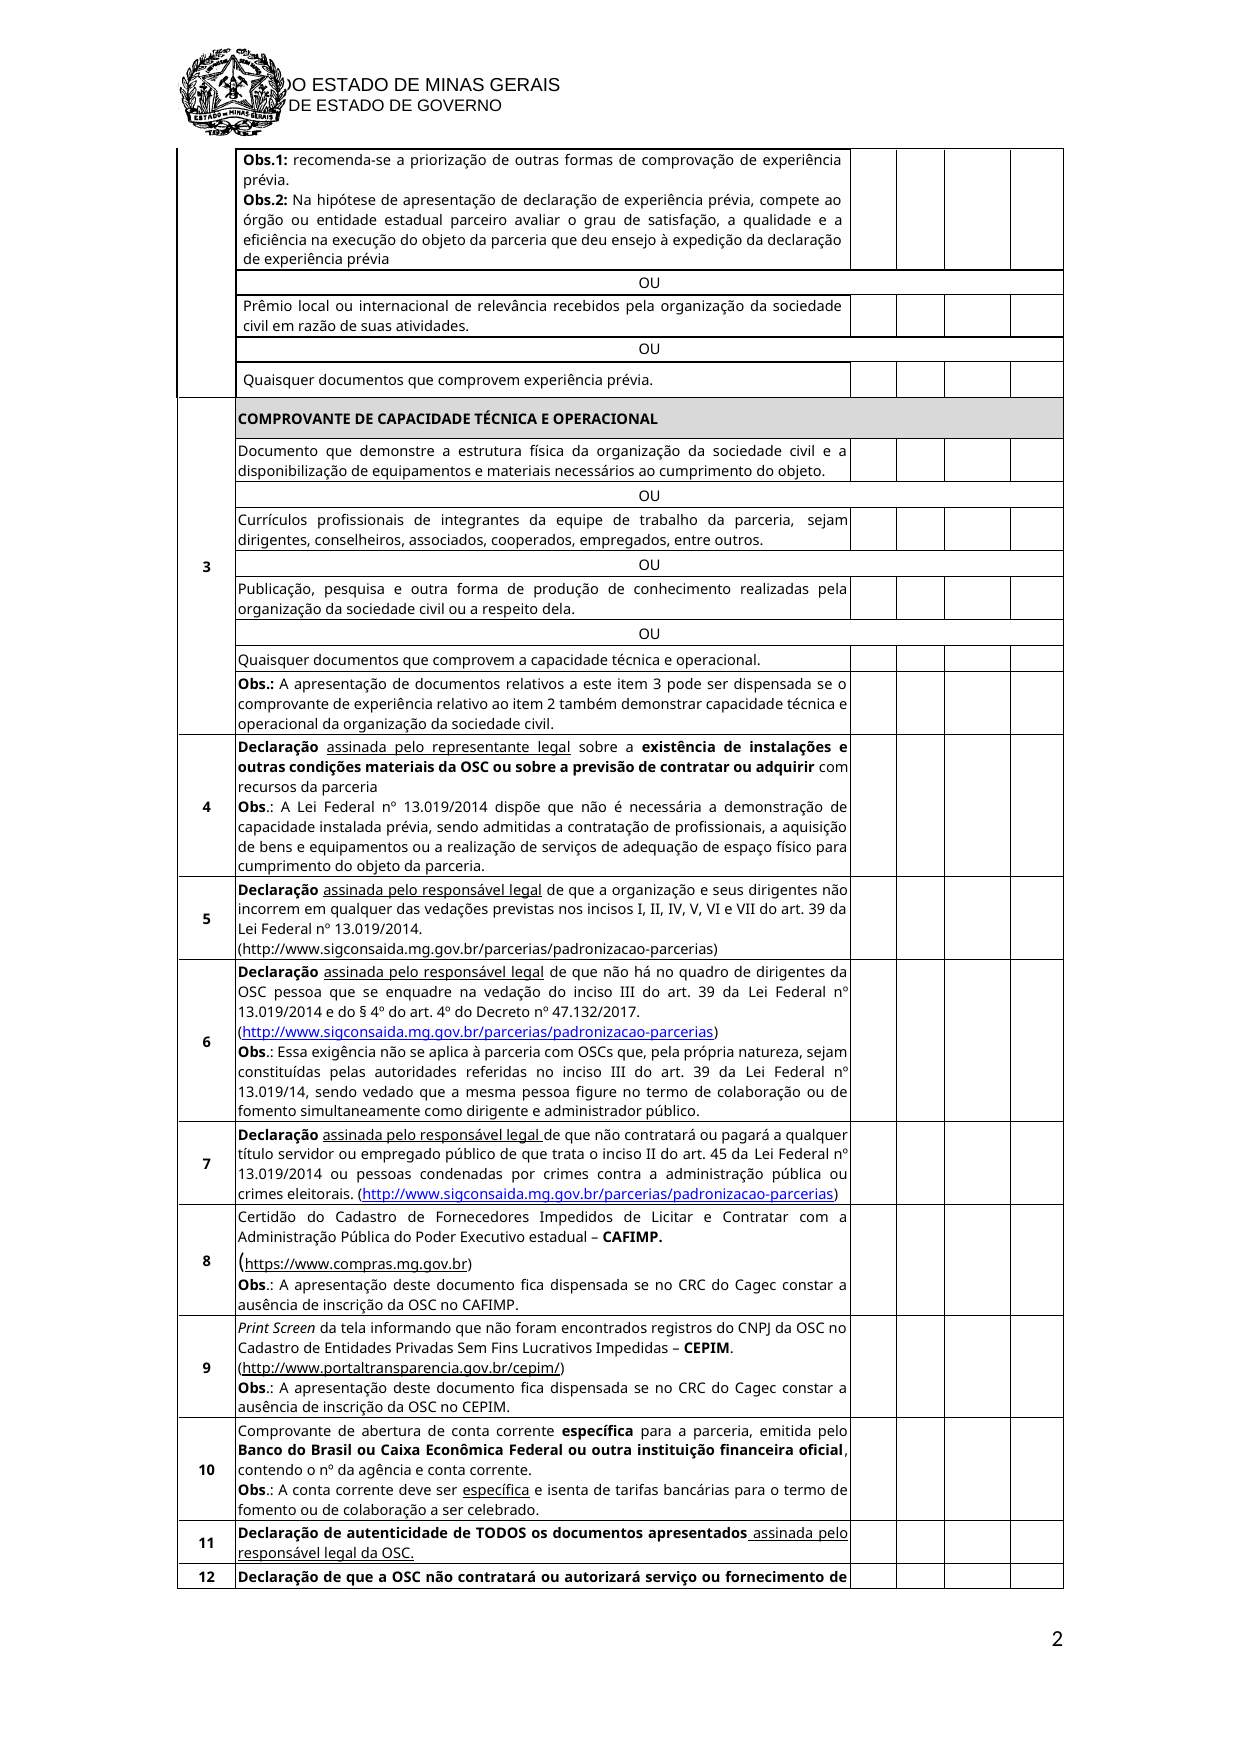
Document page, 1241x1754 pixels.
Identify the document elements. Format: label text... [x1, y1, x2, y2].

table_cell Declaração assinada pelo responsável legal de que a organização e seus dirigentes não incorrem em qualquer das vedações previstas nos incisos I, II, IV, V, VI e VII do art. 39 da Lei Federal nº 13.019/2014. (http://www.sigconsaida.mg.gov.br/parcerias/padronizacao-parcerias) [236, 877, 850, 959]
table_cell 6 [178, 960, 235, 1121]
table_cell [945, 577, 1010, 619]
table_cell [1011, 672, 1063, 734]
table_cell [945, 149, 1010, 269]
table_cell [851, 577, 896, 619]
table_cell [897, 1418, 944, 1520]
table_cell [1011, 508, 1063, 550]
table_cell [897, 295, 944, 336]
table_cell [945, 877, 1010, 959]
table_cell [1011, 1418, 1063, 1520]
table_cell [897, 1564, 944, 1588]
table_cell 9 [178, 1316, 235, 1417]
table_cell [897, 439, 944, 481]
table_cell [945, 439, 1010, 481]
table_cell Declaração de autenticidade de TODOS os documentos apresentados assinada pelo responsável legal da OSC. [236, 1521, 850, 1563]
table_cell 4 [178, 735, 235, 876]
table_cell [1011, 960, 1063, 1121]
table_cell Quaisquer documentos que comprovem a capacidade técnica e operacional. [236, 646, 850, 671]
table_cell OU [236, 551, 1063, 576]
table_cell [851, 1521, 896, 1563]
table_cell [897, 960, 944, 1121]
table_cell [851, 646, 896, 671]
table_cell [897, 362, 944, 397]
table_cell Obs.: A apresentação de documentos relativos a este item 3 pode ser dispensada se o comprovante de experiência relativo ao item 2 também demonstrar capacidade técnica e operacional da organização da sociedade civil. [236, 672, 850, 734]
table_cell OU [236, 482, 1063, 507]
table_cell [1011, 877, 1063, 959]
table_cell Currículos profissionais de integrantes da equipe de trabalho da parceria, sejam dirigentes, conselheiros, associados, cooperados, empregados, entre outros. [236, 508, 850, 550]
table_cell [1011, 1122, 1063, 1204]
table_cell Declaração assinada pelo responsável legal de que não há no quadro de dirigentes da OSC pessoa que se enquadre na vedação do inciso III do art. 39 da Lei Federal nº 13.019/2014 e do § 4º do art. 4º do Decreto nº 47.132/2017. (http://www.sigconsaida.mg.gov.br/parcerias/padronizacao-parcerias) Obs.: Essa exigência não se aplica à parceria com OSCs que, pela própria natureza, sejam constituídas pelas autoridades referidas no inciso III do art. 39 da Lei Federal nº 13.019/14, sendo vedado que a mesma pessoa figure no termo de colaboração ou de fomento simultaneamente como dirigente e administrador público. [236, 960, 850, 1121]
table_cell [1011, 439, 1063, 481]
table_cell [897, 672, 944, 734]
table_cell 8 [178, 1205, 235, 1314]
table_cell 7 [178, 1122, 235, 1204]
table_cell [851, 1316, 896, 1417]
table_cell [897, 577, 944, 619]
table_cell [897, 735, 944, 876]
table_cell [945, 672, 1010, 734]
table_cell [851, 1205, 896, 1314]
table_cell 10 [178, 1418, 235, 1520]
table_cell [897, 1316, 944, 1417]
table_cell [851, 960, 896, 1121]
table_cell Declaração assinada pelo responsável legal de que não contratará ou pagará a qualquer título servidor ou empregado público de que trata o inciso II do art. 45 da Lei Federal nº 13.019/2014 ou pessoas condenadas por crimes contra a administração pública ou crimes eleitorais. (http://www.sigconsaida.mg.gov.br/parcerias/padronizacao-parcerias) [236, 1122, 850, 1204]
table_cell 11 [178, 1521, 235, 1563]
table_cell [1011, 1205, 1063, 1314]
table_cell [851, 1122, 896, 1204]
table_cell [897, 508, 944, 550]
table_cell [851, 508, 896, 550]
table_cell [945, 735, 1010, 876]
table_cell [945, 646, 1010, 671]
table_cell [851, 362, 896, 397]
table_cell [851, 149, 896, 269]
table_cell 5 [178, 877, 235, 959]
table_cell OU [237, 271, 1063, 294]
table_cell [851, 877, 896, 959]
table_cell [897, 1122, 944, 1204]
table_cell Quaisquer documentos que comprovem experiência prévia. [237, 363, 850, 397]
table_cell [945, 1418, 1010, 1520]
table_cell [945, 508, 1010, 550]
table_cell [897, 1205, 944, 1314]
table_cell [236, 1564, 850, 1588]
table_cell OU [237, 338, 1063, 361]
table_cell [851, 439, 896, 481]
table_cell [897, 1521, 944, 1563]
table_cell [945, 362, 1010, 397]
table_cell 12 [178, 1564, 235, 1588]
table_cell [1011, 1316, 1063, 1417]
table_cell [851, 1418, 896, 1520]
table_cell OU [236, 620, 1063, 645]
table_cell 3 [178, 398, 235, 734]
table_cell [897, 877, 944, 959]
table_cell [1011, 735, 1063, 876]
table_cell Print Screen da tela informando que não foram encontrados registros do CNPJ da OSC no Cadastro de Entidades Privadas Sem Fins Lucrativos Impedidas – CEPIM. (http://www.portaltransparencia.gov.br/cepim/) Obs.: A apresentação deste documento fica dispensada se no CRC do Cagec constar a ausência de inscrição da OSC no CEPIM. [236, 1316, 850, 1417]
table_cell [1011, 295, 1063, 336]
table_cell [945, 1316, 1010, 1417]
table_cell [945, 295, 1010, 336]
table_cell [1011, 149, 1063, 269]
table_cell [1011, 1564, 1063, 1588]
table_cell Certidão do Cadastro de Fornecedores Impedidos de Licitar e Contratar com a Administração Pública do Poder Executivo estadual – CAFIMP. (https://www.compras.mg.gov.br) Obs.: A apresentação deste documento fica dispensada se no CRC do Cagec constar a ausência de inscrição da OSC no CAFIMP. [236, 1205, 850, 1314]
table_cell [945, 960, 1010, 1121]
table_cell [851, 735, 896, 876]
table_cell [851, 295, 896, 336]
table_cell Declaração assinada pelo representante legal sobre a existência de instalações e outras condições materiais da OSC ou sobre a previsão de contratar ou adquirir com recursos da parceria Obs.: A Lei Federal nº 13.019/2014 dispõe que não é necessária a demonstração de capacidade instalada prévia, sendo admitidas a contratação de profissionais, a aquisição de bens e equipamentos ou a realização de serviços de adequação de espaço físico para cumprimento do objeto da parceria. [236, 735, 850, 876]
table_cell [1011, 1521, 1063, 1563]
table_cell Prêmio local ou internacional de relevância recebidos pela organização da sociedade civil em razão de suas atividades. [237, 296, 850, 336]
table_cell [237, 150, 850, 269]
table_cell Publicação, pesquisa e outra forma de produção de conhecimento realizadas pela organização da sociedade civil ou a respeito dela. [236, 577, 850, 619]
table_cell [945, 1564, 1010, 1588]
picture [178, 46, 288, 138]
table_cell [1011, 577, 1063, 619]
table_cell [1011, 646, 1063, 671]
table_cell Documento que demonstre a estrutura física da organização da sociedade civil e a disponibilização de equipamentos e materiais necessários ao cumprimento do objeto. [236, 439, 850, 481]
table_cell COMPROVANTE DE CAPACIDADE TÉCNICA E OPERACIONAL [236, 398, 1063, 438]
table_cell [945, 1205, 1010, 1314]
table_cell [945, 1122, 1010, 1204]
table_cell [851, 1564, 896, 1588]
table_cell [1011, 362, 1063, 397]
table_cell [945, 1521, 1010, 1563]
table_cell [897, 149, 944, 269]
table_cell Comprovante de abertura de conta corrente específica para a parceria, emitida pelo Banco do Brasil ou Caixa Econômica Federal ou outra instituição financeira oficial, contendo o nº da agência e conta corrente. Obs.: A conta corrente deve ser específica e isenta de tarifas bancárias para o termo de fomento ou de colaboração a ser celebrado. [236, 1418, 850, 1520]
table_cell [897, 646, 944, 671]
table_cell [851, 672, 896, 734]
